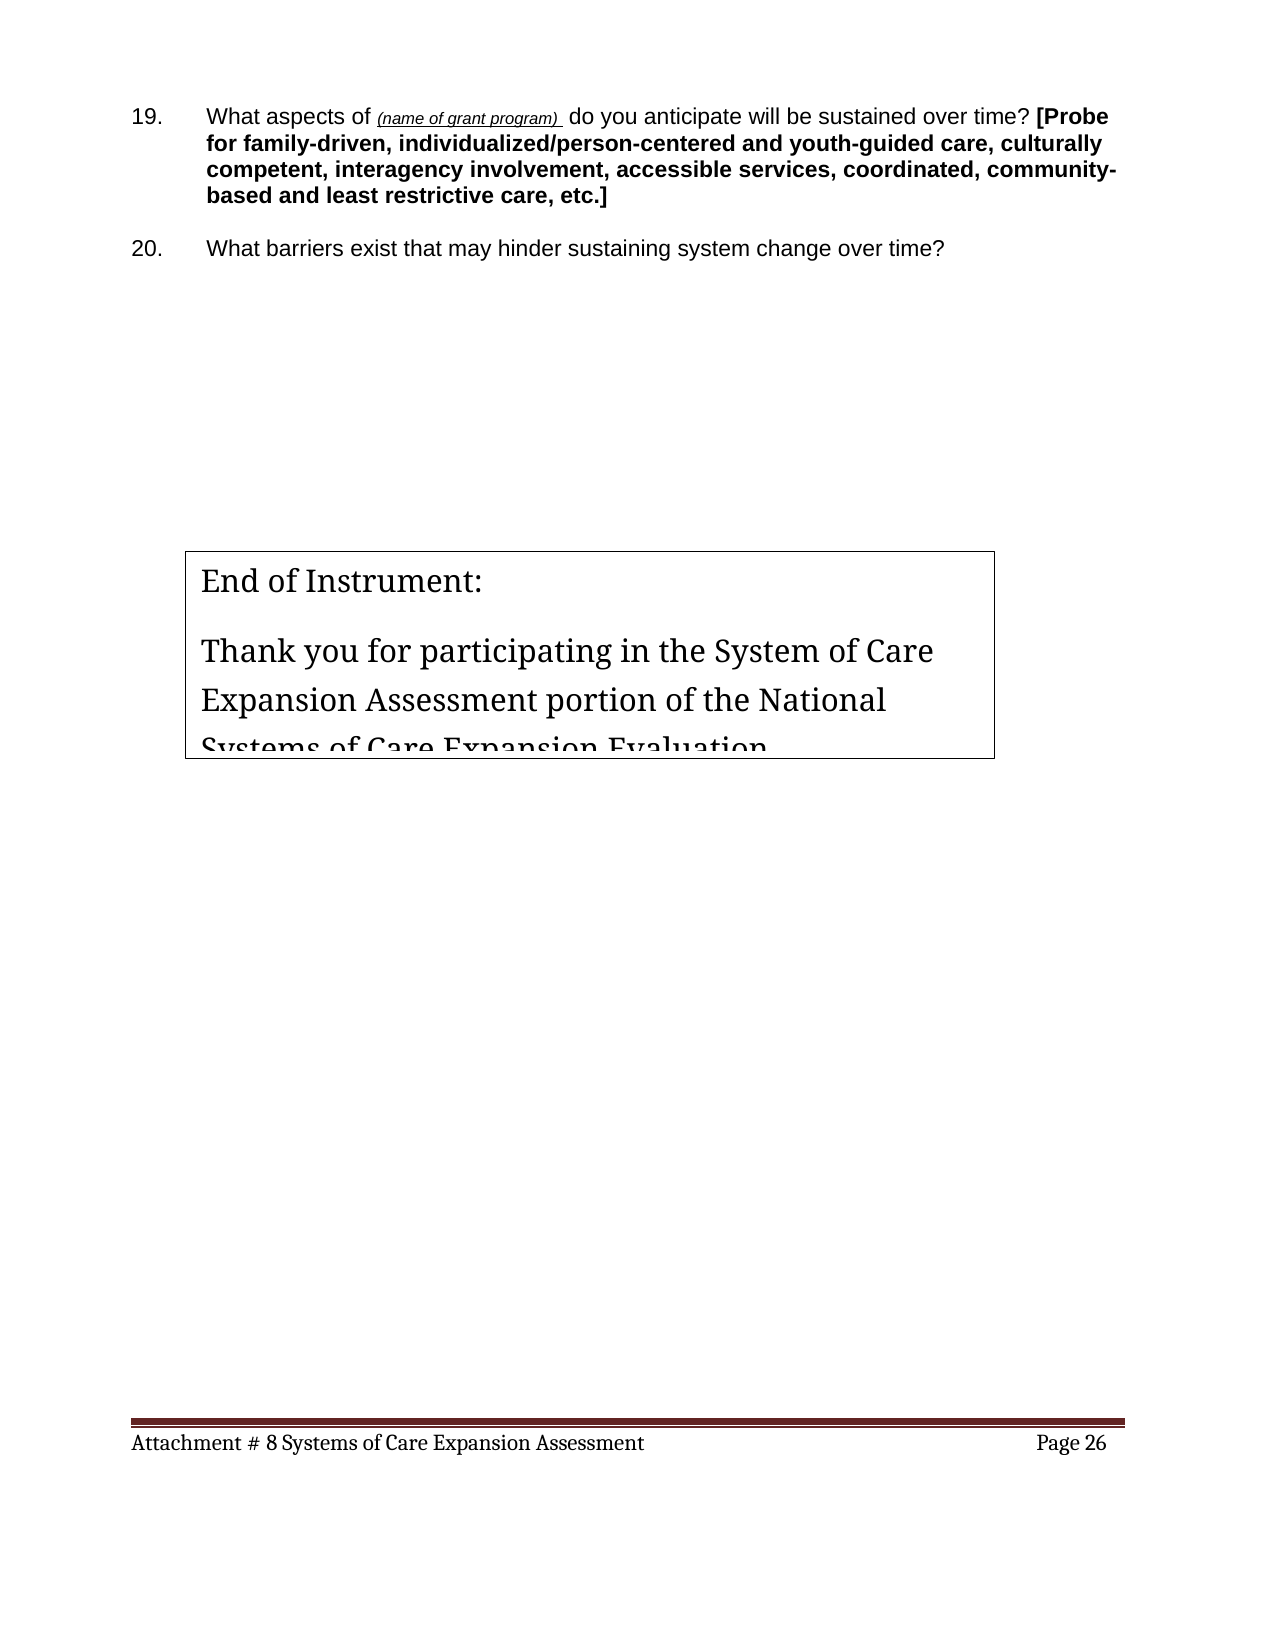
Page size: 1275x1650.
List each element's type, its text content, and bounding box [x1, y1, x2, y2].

list 19. What aspects of (name of grant program) do you anticipate will be sustained over time? [Probe for family-driven, individualized/person-centered and youth-guided care, culturally competent, interagency involvement, accessible services, coordinated, community-based and least restrictive care, etc.] [131, 103, 1125, 208]
list 20. What barriers exist that may hinder sustaining system change over time? [131, 235, 1125, 261]
